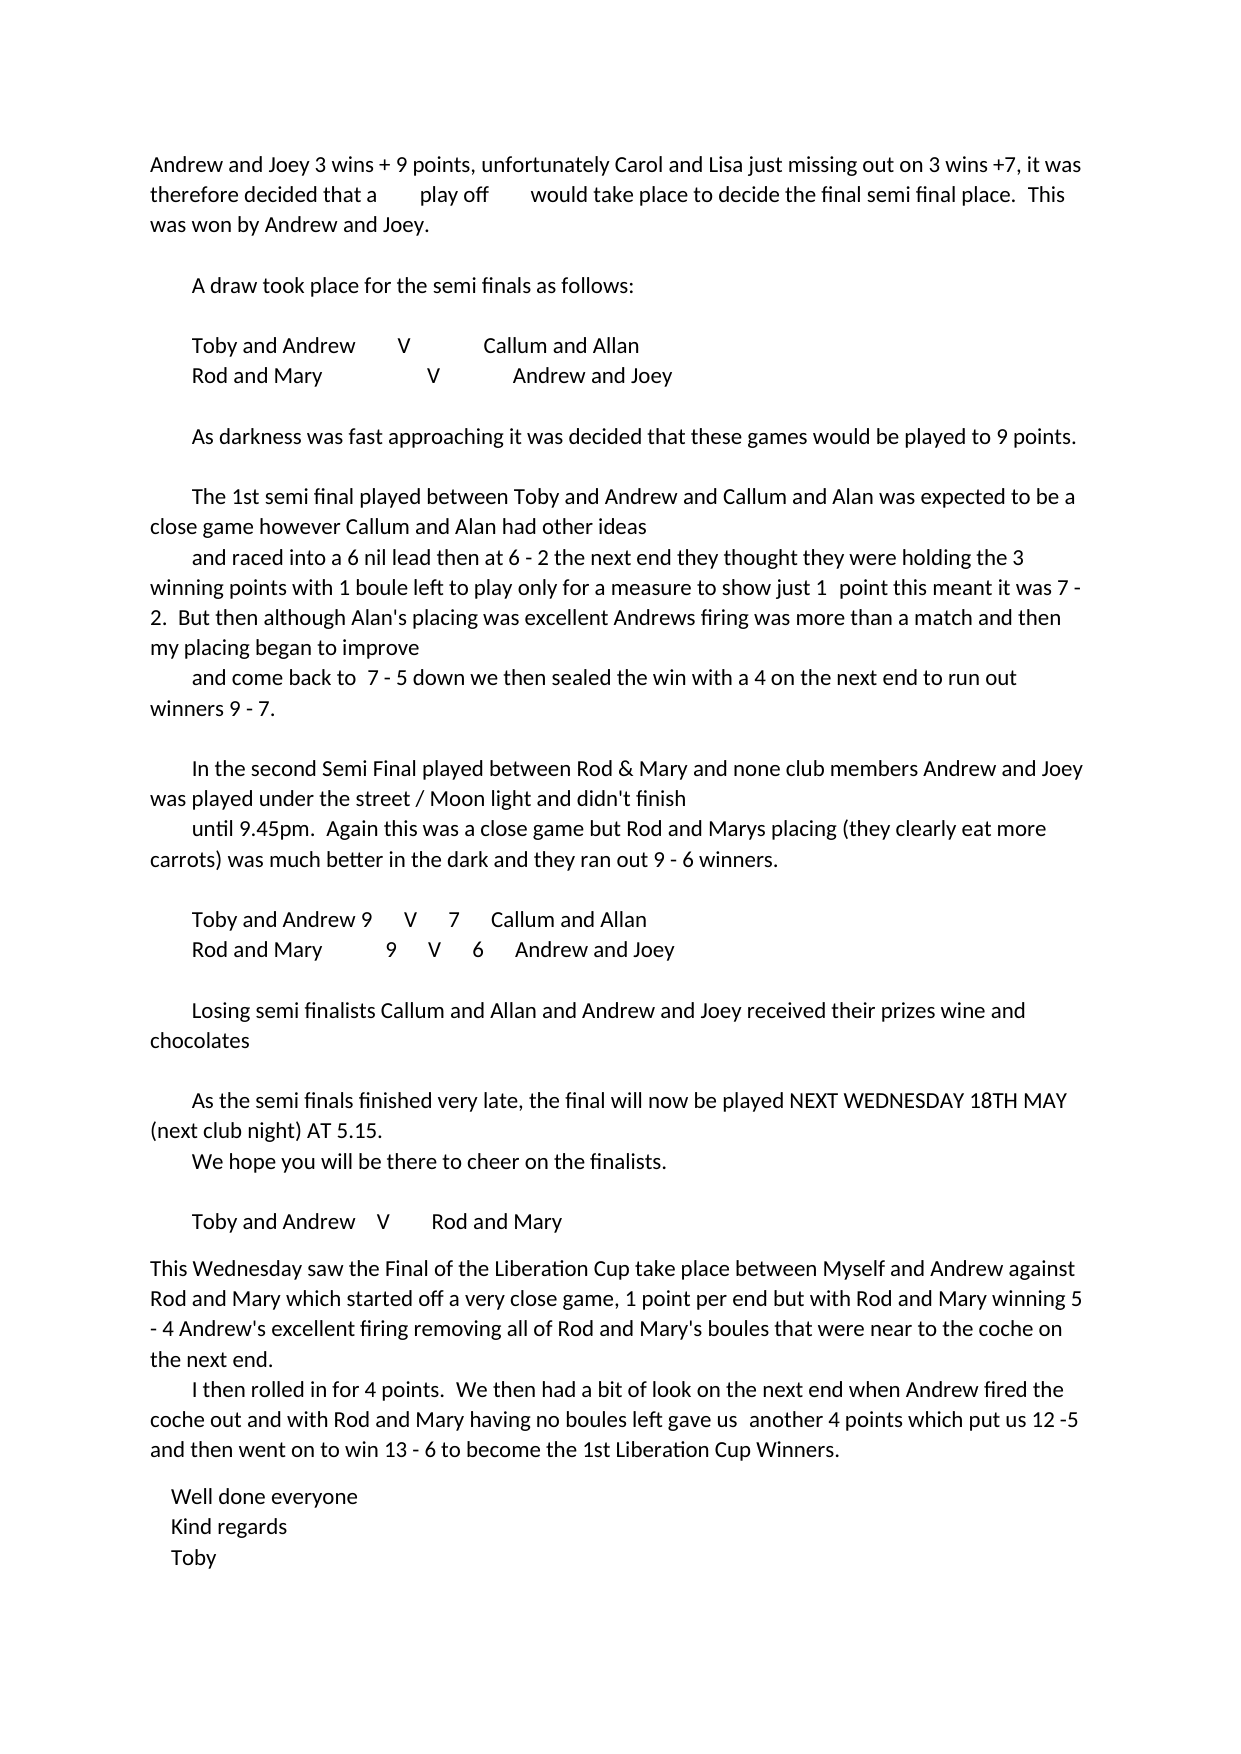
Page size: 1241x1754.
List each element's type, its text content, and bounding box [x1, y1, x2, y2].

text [150, 150, 1090, 1235]
text Well done everyone Kind regards Toby [150, 1482, 1090, 1601]
text This Wednesday saw the Final of the Liberation Cup take place between Myself and Andrew against Rod and Mary which started off a very close game, 1 point per end but with Rod and Mary winning 5 - 4 Andrew's excellent firing removing all of Rod and Mary's boules that were near to the coche on the next end. I then rolled in for 4 points. We then had a bit of look on the next end when Andrew fired the coche out and with Rod and Mary having no boules left gave us another 4 points which put us 12 -5 and then went on to win 13 - 6 to become the 1st Liberation Cup Winners. [150, 1254, 1090, 1463]
